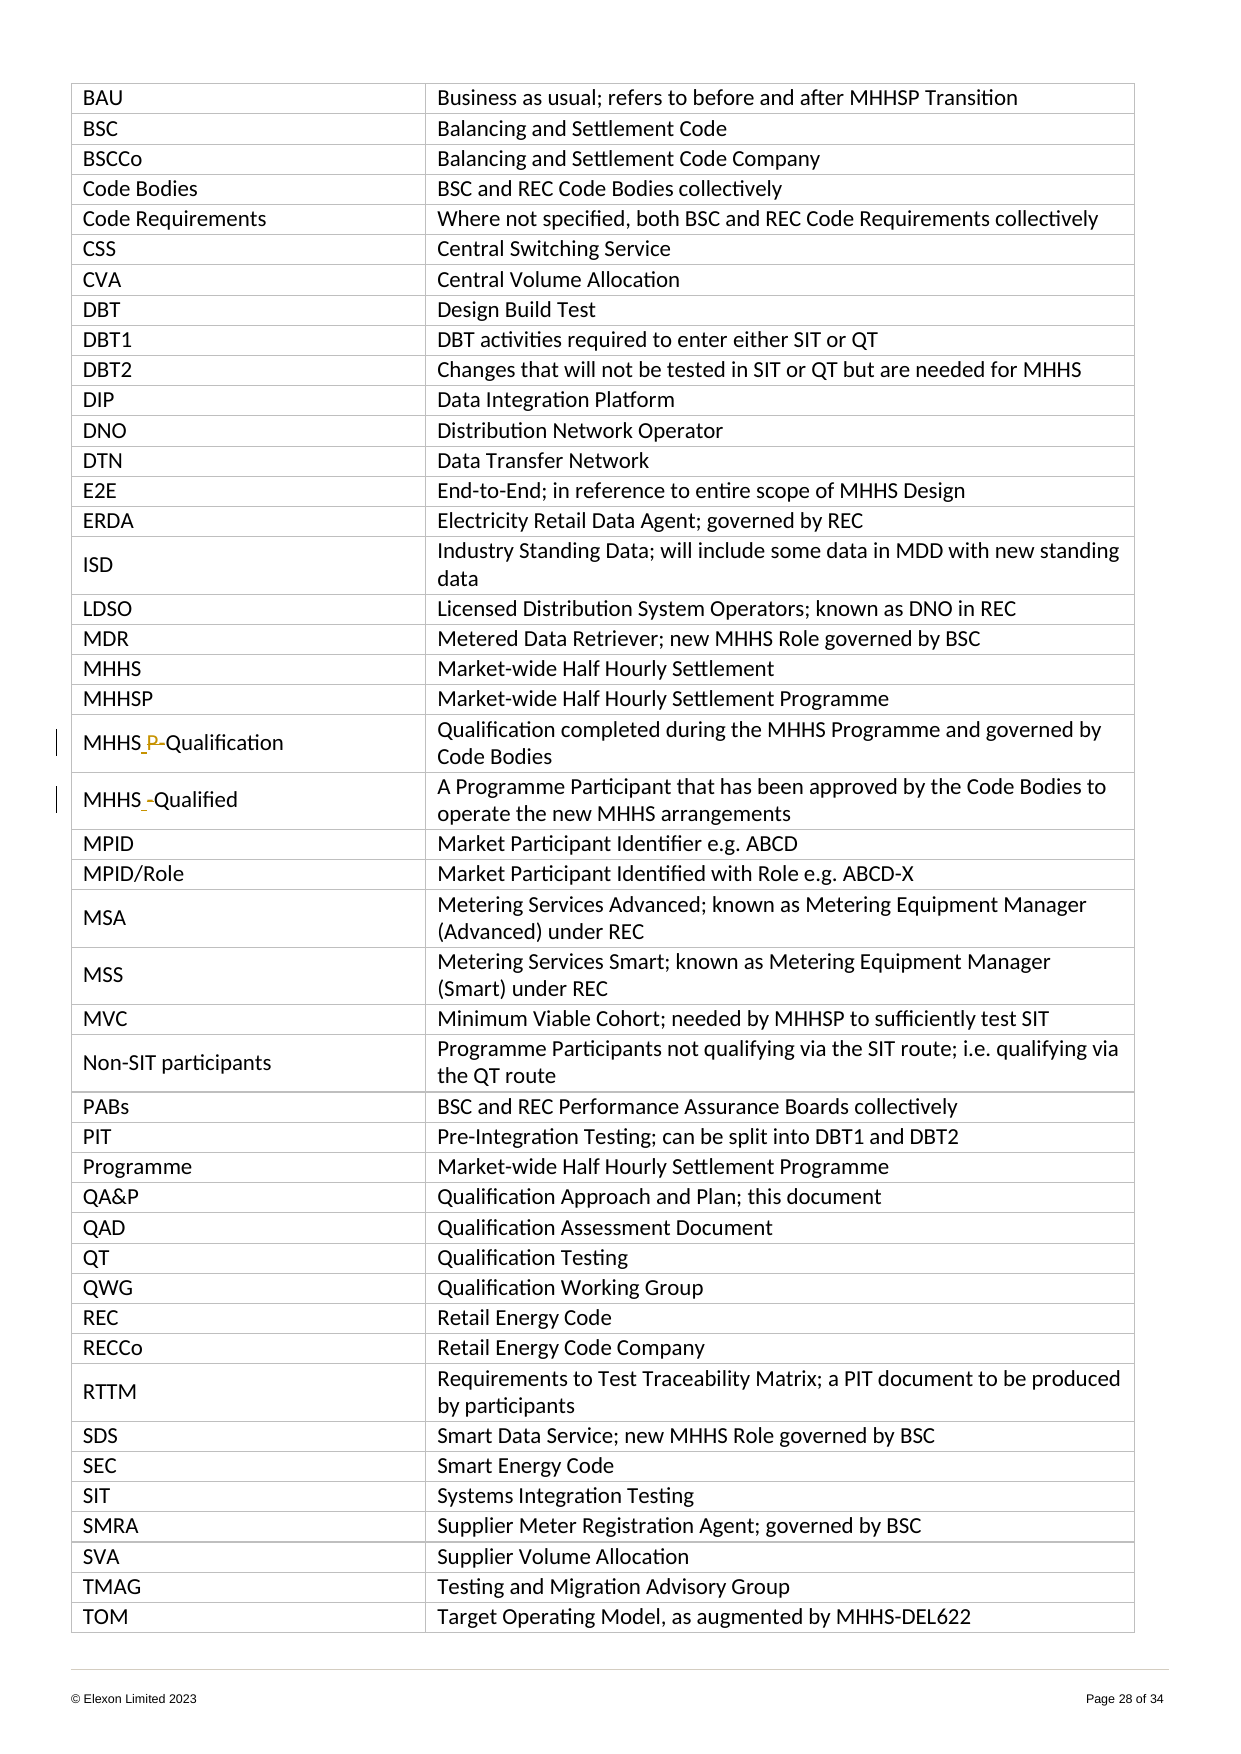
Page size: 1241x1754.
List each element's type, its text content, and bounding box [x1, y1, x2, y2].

table_cell MHHSQualified [72, 773, 425, 829]
table_cell MHHS [72, 655, 425, 684]
table_cell Code Requirements [72, 205, 425, 234]
table_cell CSS [72, 235, 425, 264]
table_cell Qualification Testing [426, 1244, 1134, 1273]
table_cell QT [72, 1244, 425, 1273]
table_cell Supplier Volume Allocation [426, 1543, 1134, 1572]
table_cell Changes that will not be tested in SIT or QT but are needed for MHHS [426, 356, 1134, 385]
table_cell Industry Standing Data; will include some data in MDD with new standing data [426, 537, 1134, 593]
table_cell Market-wide Half Hourly Settlement Programme [426, 685, 1134, 714]
table_cell Qualification Approach and Plan; this document [426, 1183, 1134, 1212]
table_cell Design Build Test [426, 296, 1134, 325]
table_cell BSC and REC Code Bodies collectively [426, 175, 1134, 204]
table_cell Metering Services Smart; known as Metering Equipment Manager (Smart) under REC [426, 948, 1134, 1004]
table_cell SEC [72, 1452, 425, 1481]
table_cell Balancing and Settlement Code Company [426, 145, 1134, 174]
table_cell LDSO [72, 595, 425, 624]
table_cell Systems Integration Testing [426, 1482, 1134, 1511]
table_cell Qualification Assessment Document [426, 1213, 1134, 1242]
table_cell Pre-Integration Testing; can be split into DBT1 and DBT2 [426, 1123, 1134, 1152]
table_cell BSC and REC Performance Assurance Boards collectively [426, 1093, 1134, 1122]
table_cell RECCo [72, 1334, 425, 1363]
table_cell Smart Energy Code [426, 1452, 1134, 1481]
table_cell Metered Data Retriever; new MHHS Role governed by BSC [426, 625, 1134, 654]
table_cell MSS [72, 948, 425, 1004]
table_cell Retail Energy Code Company [426, 1334, 1134, 1363]
table_cell PIT [72, 1123, 425, 1152]
table_cell MPID/Role [72, 860, 425, 889]
table_cell DIP [72, 386, 425, 415]
table_cell REC [72, 1304, 425, 1333]
table_cell End-to-End; in reference to entire scope of MHHS Design [426, 477, 1134, 506]
table_cell Metering Services Advanced; known as Metering Equipment Manager (Advanced) under REC [426, 890, 1134, 947]
table_cell Central Volume Allocation [426, 265, 1134, 294]
table_cell A Programme Participant that has been approved by the Code Bodies to operate the new MHHS arrangements [426, 773, 1134, 829]
table_cell BSCCo [72, 145, 425, 174]
table_cell Programme Participants not qualifying via the SIT route; i.e. qualifying via the QT route [426, 1035, 1134, 1091]
table_cell Supplier Meter Registration Agent; governed by BSC [426, 1512, 1134, 1541]
table_cell MVC [72, 1005, 425, 1034]
table_cell DBT [72, 296, 425, 325]
table_cell TOM [72, 1603, 425, 1632]
table_cell QAD [72, 1213, 425, 1242]
table_cell SVA [72, 1543, 425, 1572]
table_cell Code Bodies [72, 175, 425, 204]
table_cell Market-wide Half Hourly Settlement [426, 655, 1134, 684]
table_cell PABs [72, 1093, 425, 1122]
table_cell DTN [72, 447, 425, 476]
table_cell Target Operating Model, as augmented by MHHS-DEL622 [426, 1603, 1134, 1632]
table_cell Distribution Network Operator [426, 416, 1134, 446]
table_cell Balancing and Settlement Code [426, 114, 1134, 143]
table_cell SMRA [72, 1512, 425, 1541]
table_cell DNO [72, 416, 425, 446]
table_cell SDS [72, 1422, 425, 1451]
table_cell DBT1 [72, 326, 425, 355]
table_cell Retail Energy Code [426, 1304, 1134, 1333]
table_cell DBT2 [72, 356, 425, 385]
table_cell Market Participant Identified with Role e.g. ABCD-X [426, 860, 1134, 889]
table_cell MPID [72, 830, 425, 859]
table_cell Central Switching Service [426, 235, 1134, 264]
table_cell SIT [72, 1482, 425, 1511]
table_cell Requirements to Test Traceability Matrix; a PIT document to be produced by participants [426, 1364, 1134, 1421]
table_cell Minimum Viable Cohort; needed by MHHSP to sufficiently test SIT [426, 1005, 1134, 1034]
table_cell QWG [72, 1274, 425, 1303]
table_cell CVA [72, 265, 425, 294]
table_cell Qualification completed during the MHHS Programme and governed by Code Bodies [426, 715, 1134, 772]
table_cell Testing and Migration Advisory Group [426, 1573, 1134, 1602]
table_cell ERDA [72, 507, 425, 536]
table_cell BSC [72, 114, 425, 143]
table_cell TMAG [72, 1573, 425, 1602]
table_cell Electricity Retail Data Agent; governed by REC [426, 507, 1134, 536]
table_cell Where not specified, both BSC and REC Code Requirements collectively [426, 205, 1134, 234]
table_cell Data Transfer Network [426, 447, 1134, 476]
table_cell Business as usual; refers to before and after MHHSP Transition [426, 84, 1134, 113]
table_cell ISD [72, 537, 425, 593]
table_cell Qualification Working Group [426, 1274, 1134, 1303]
table_cell QA&P [72, 1183, 425, 1212]
table_cell Licensed Distribution System Operators; known as DNO in REC [426, 595, 1134, 624]
table_cell Data Integration Platform [426, 386, 1134, 415]
table_cell MDR [72, 625, 425, 654]
table_cell MSA [72, 890, 425, 947]
table_cell Programme [72, 1153, 425, 1182]
table_cell MHHSQualification [72, 715, 425, 772]
table_cell DBT activities required to enter either SIT or QT [426, 326, 1134, 355]
table_cell E2E [72, 477, 425, 506]
table_cell MHHSP [72, 685, 425, 714]
table_cell Smart Data Service; new MHHS Role governed by BSC [426, 1422, 1134, 1451]
table_cell Non-SIT participants [72, 1035, 425, 1091]
table_cell Market-wide Half Hourly Settlement Programme [426, 1153, 1134, 1182]
table_cell RTTM [72, 1364, 425, 1421]
table_cell BAU [72, 84, 425, 113]
table_cell Market Participant Identifier e.g. ABCD [426, 830, 1134, 859]
